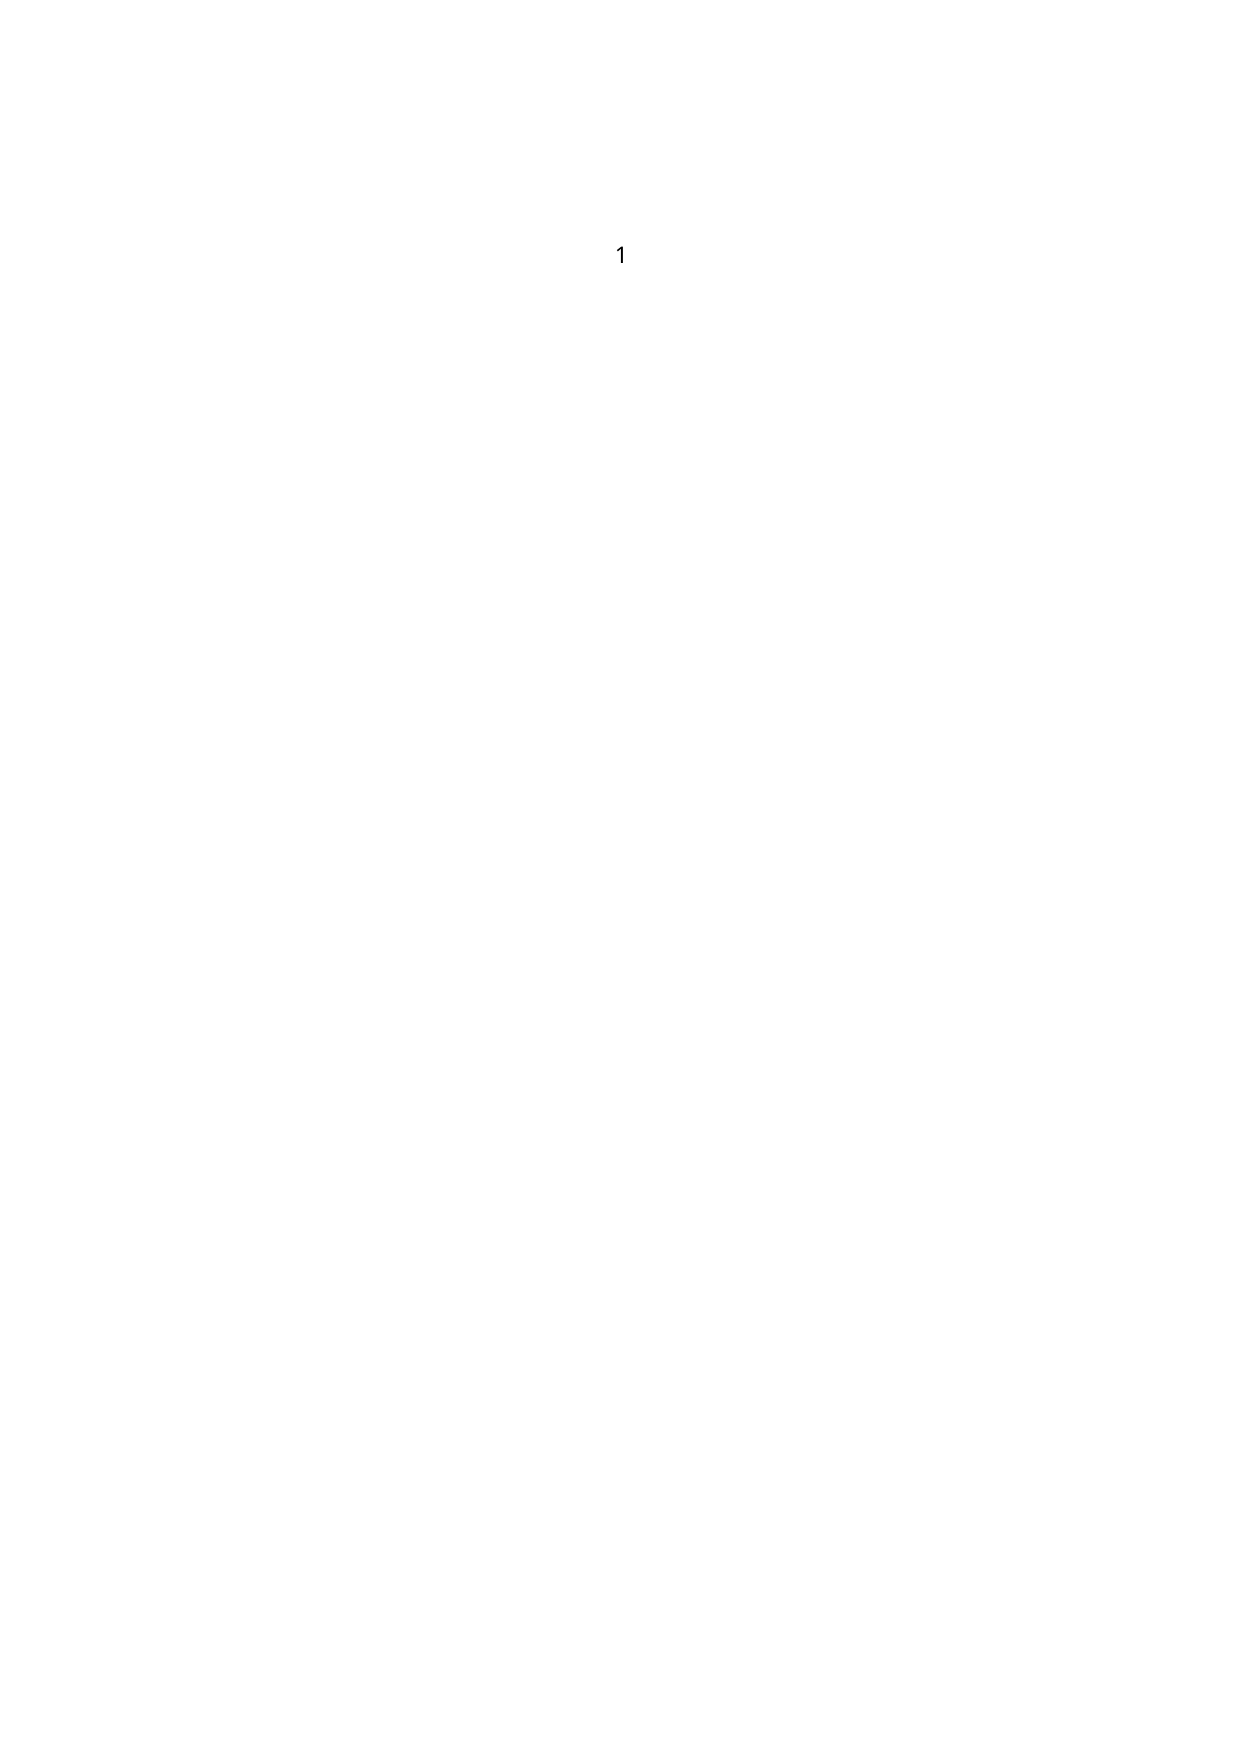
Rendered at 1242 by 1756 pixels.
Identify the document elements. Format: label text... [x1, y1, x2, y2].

text 1 [52, 238, 1190, 270]
